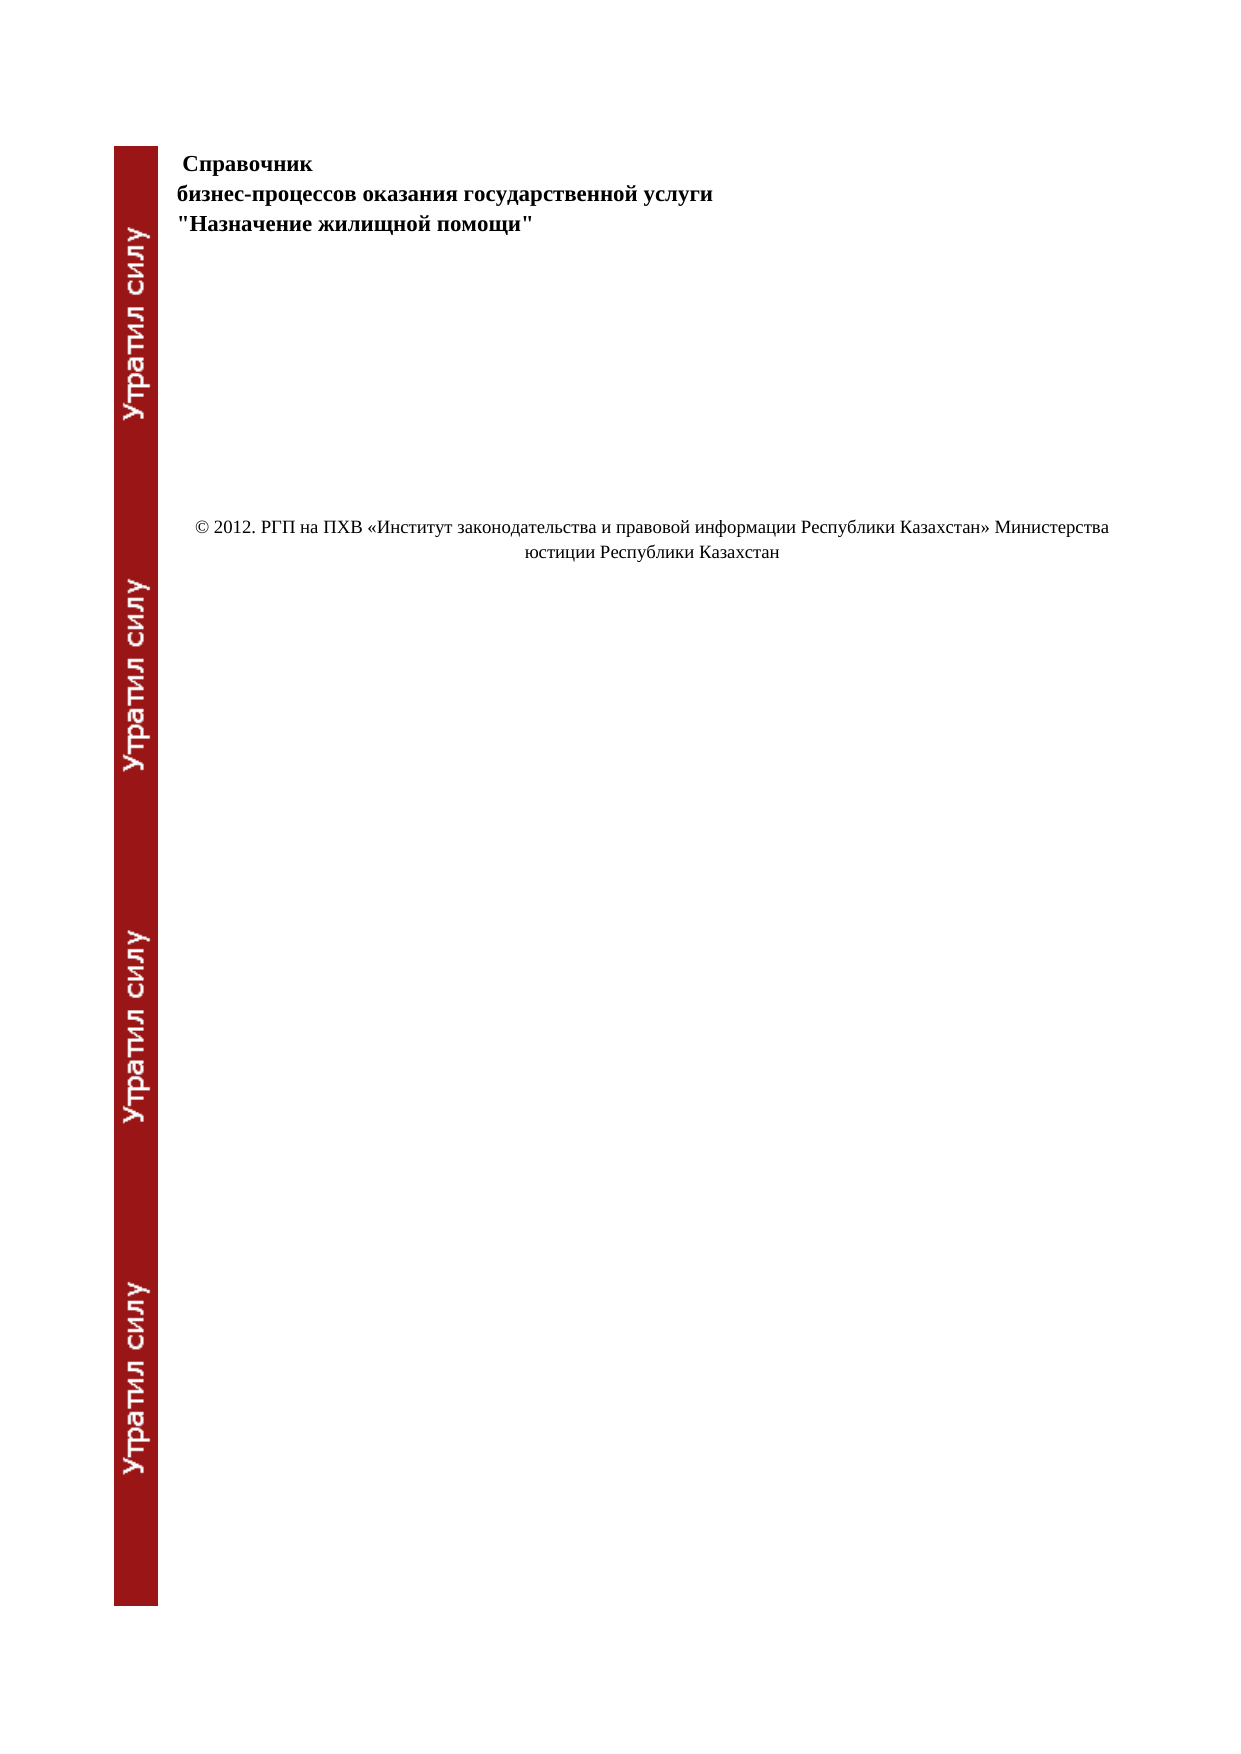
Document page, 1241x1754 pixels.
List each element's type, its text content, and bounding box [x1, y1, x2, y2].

picture [114, 237, 158, 516]
picture [114, 562, 158, 1606]
text Справочник бизнес-процессов оказания государственной услуги "Назначение жилищной помощи" [112, 150, 1128, 237]
text © 2012. РГП на ПХВ «Институт законодательства и правовой информации Республики Казахстан» Министерства юстиции Республики Казахстан [112, 516, 1128, 562]
picture [114, 146, 158, 150]
